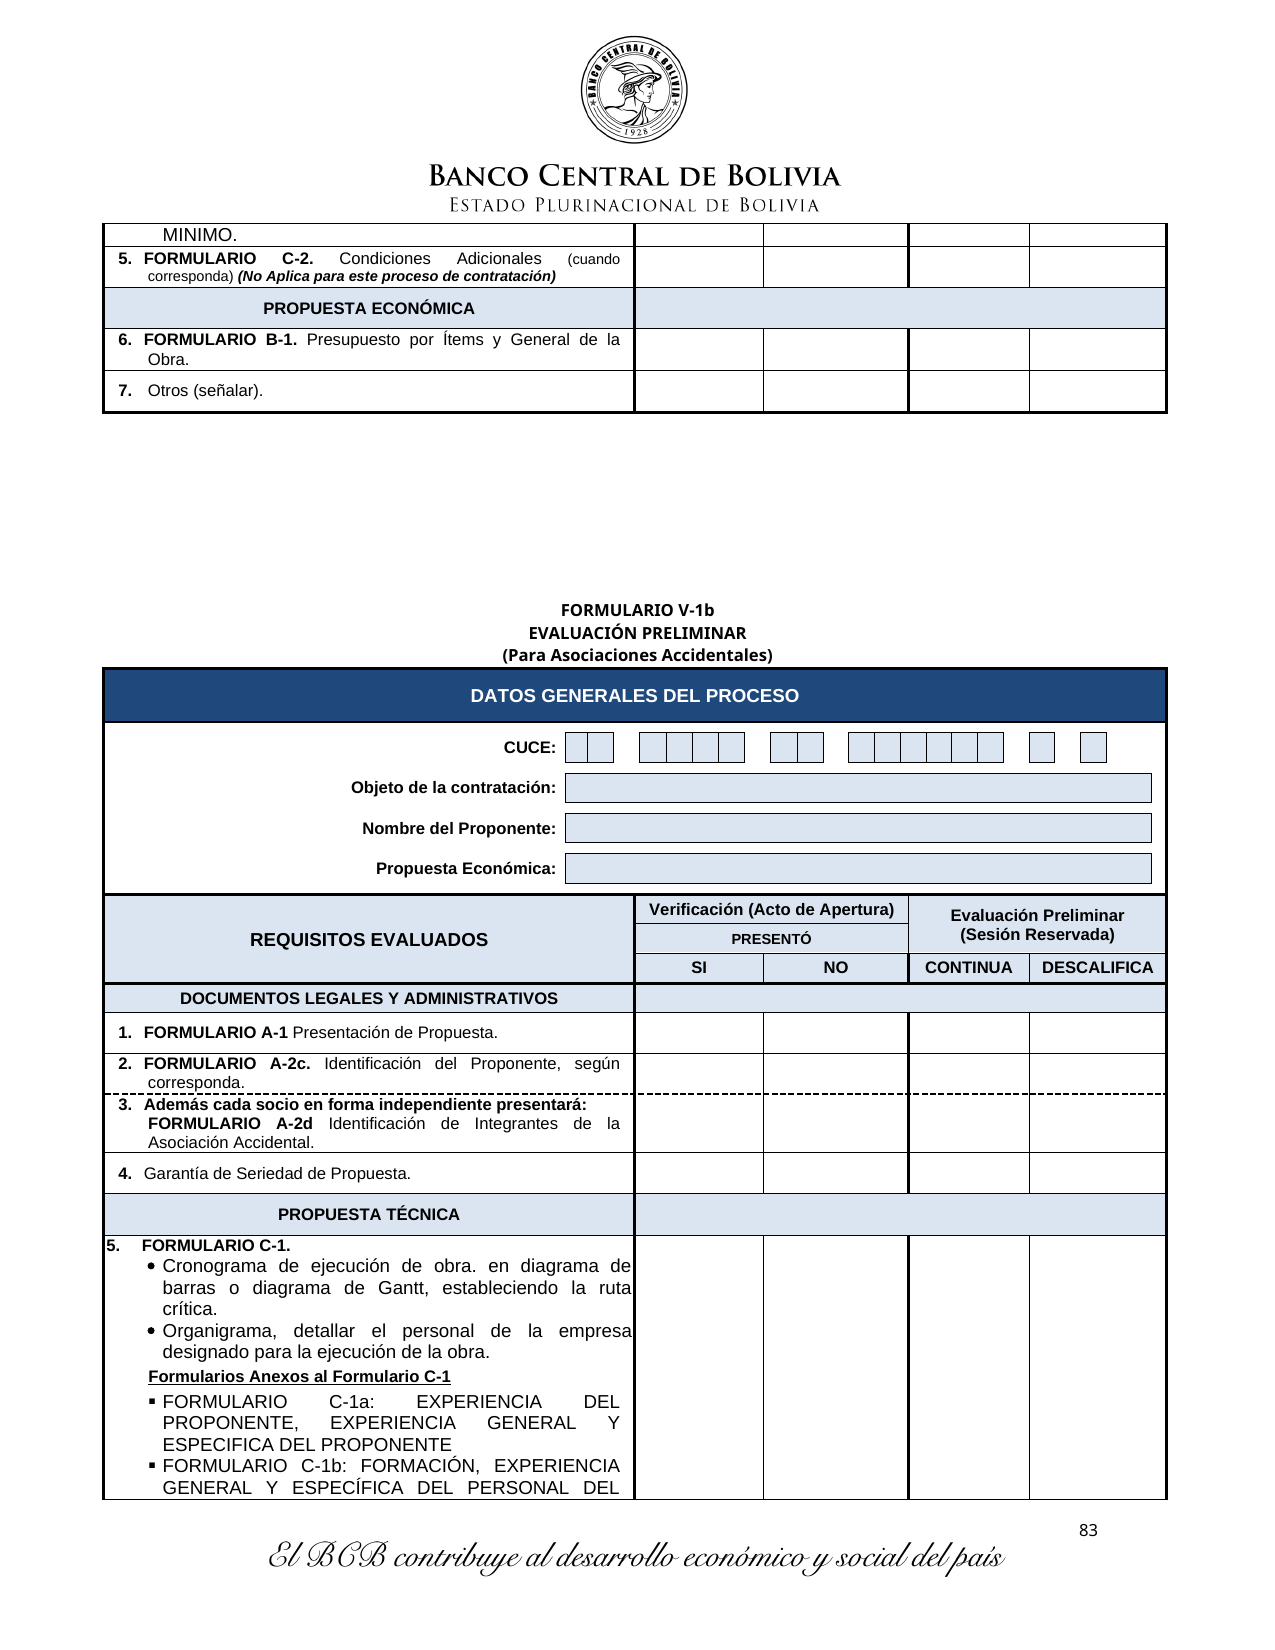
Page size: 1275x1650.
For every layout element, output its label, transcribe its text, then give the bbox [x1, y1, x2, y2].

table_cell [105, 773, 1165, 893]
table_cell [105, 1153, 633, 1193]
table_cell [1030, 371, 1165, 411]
picture [269, 1541, 1006, 1577]
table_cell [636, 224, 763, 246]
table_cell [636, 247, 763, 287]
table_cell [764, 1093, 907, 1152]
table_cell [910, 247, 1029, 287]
text FORMULARIO V-1b [177, 598, 1098, 621]
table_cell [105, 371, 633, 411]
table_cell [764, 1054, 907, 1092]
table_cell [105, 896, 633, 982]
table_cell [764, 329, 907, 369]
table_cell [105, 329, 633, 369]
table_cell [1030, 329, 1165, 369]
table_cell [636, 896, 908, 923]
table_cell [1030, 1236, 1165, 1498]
text EVALUACIÓN PRELIMINAR [177, 621, 1098, 644]
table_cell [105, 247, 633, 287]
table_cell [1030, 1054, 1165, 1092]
text (Para Asociaciones Accidentales) [177, 644, 1098, 667]
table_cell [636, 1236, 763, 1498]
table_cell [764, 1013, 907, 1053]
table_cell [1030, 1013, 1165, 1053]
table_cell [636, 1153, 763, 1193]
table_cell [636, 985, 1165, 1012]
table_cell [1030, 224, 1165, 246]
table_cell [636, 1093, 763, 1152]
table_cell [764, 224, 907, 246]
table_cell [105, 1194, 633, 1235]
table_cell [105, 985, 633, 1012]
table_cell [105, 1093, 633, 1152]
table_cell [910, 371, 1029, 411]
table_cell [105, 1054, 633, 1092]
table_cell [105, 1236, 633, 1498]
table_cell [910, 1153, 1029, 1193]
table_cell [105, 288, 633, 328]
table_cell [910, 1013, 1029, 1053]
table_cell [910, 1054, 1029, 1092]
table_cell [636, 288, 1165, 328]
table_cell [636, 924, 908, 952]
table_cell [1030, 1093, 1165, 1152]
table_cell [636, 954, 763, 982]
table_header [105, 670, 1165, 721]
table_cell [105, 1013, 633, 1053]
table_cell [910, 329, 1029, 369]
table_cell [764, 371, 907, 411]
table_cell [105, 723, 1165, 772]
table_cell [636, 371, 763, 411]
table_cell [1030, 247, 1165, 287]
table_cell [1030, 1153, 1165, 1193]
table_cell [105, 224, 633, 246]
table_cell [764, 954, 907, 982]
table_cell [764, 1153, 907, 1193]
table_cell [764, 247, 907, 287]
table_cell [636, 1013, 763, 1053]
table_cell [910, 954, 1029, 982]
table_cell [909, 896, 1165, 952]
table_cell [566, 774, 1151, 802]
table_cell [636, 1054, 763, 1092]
picture [29, 0, 1234, 219]
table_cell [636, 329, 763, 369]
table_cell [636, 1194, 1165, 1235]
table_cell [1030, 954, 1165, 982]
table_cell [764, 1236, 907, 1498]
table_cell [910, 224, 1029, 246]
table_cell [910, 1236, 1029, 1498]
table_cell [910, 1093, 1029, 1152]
